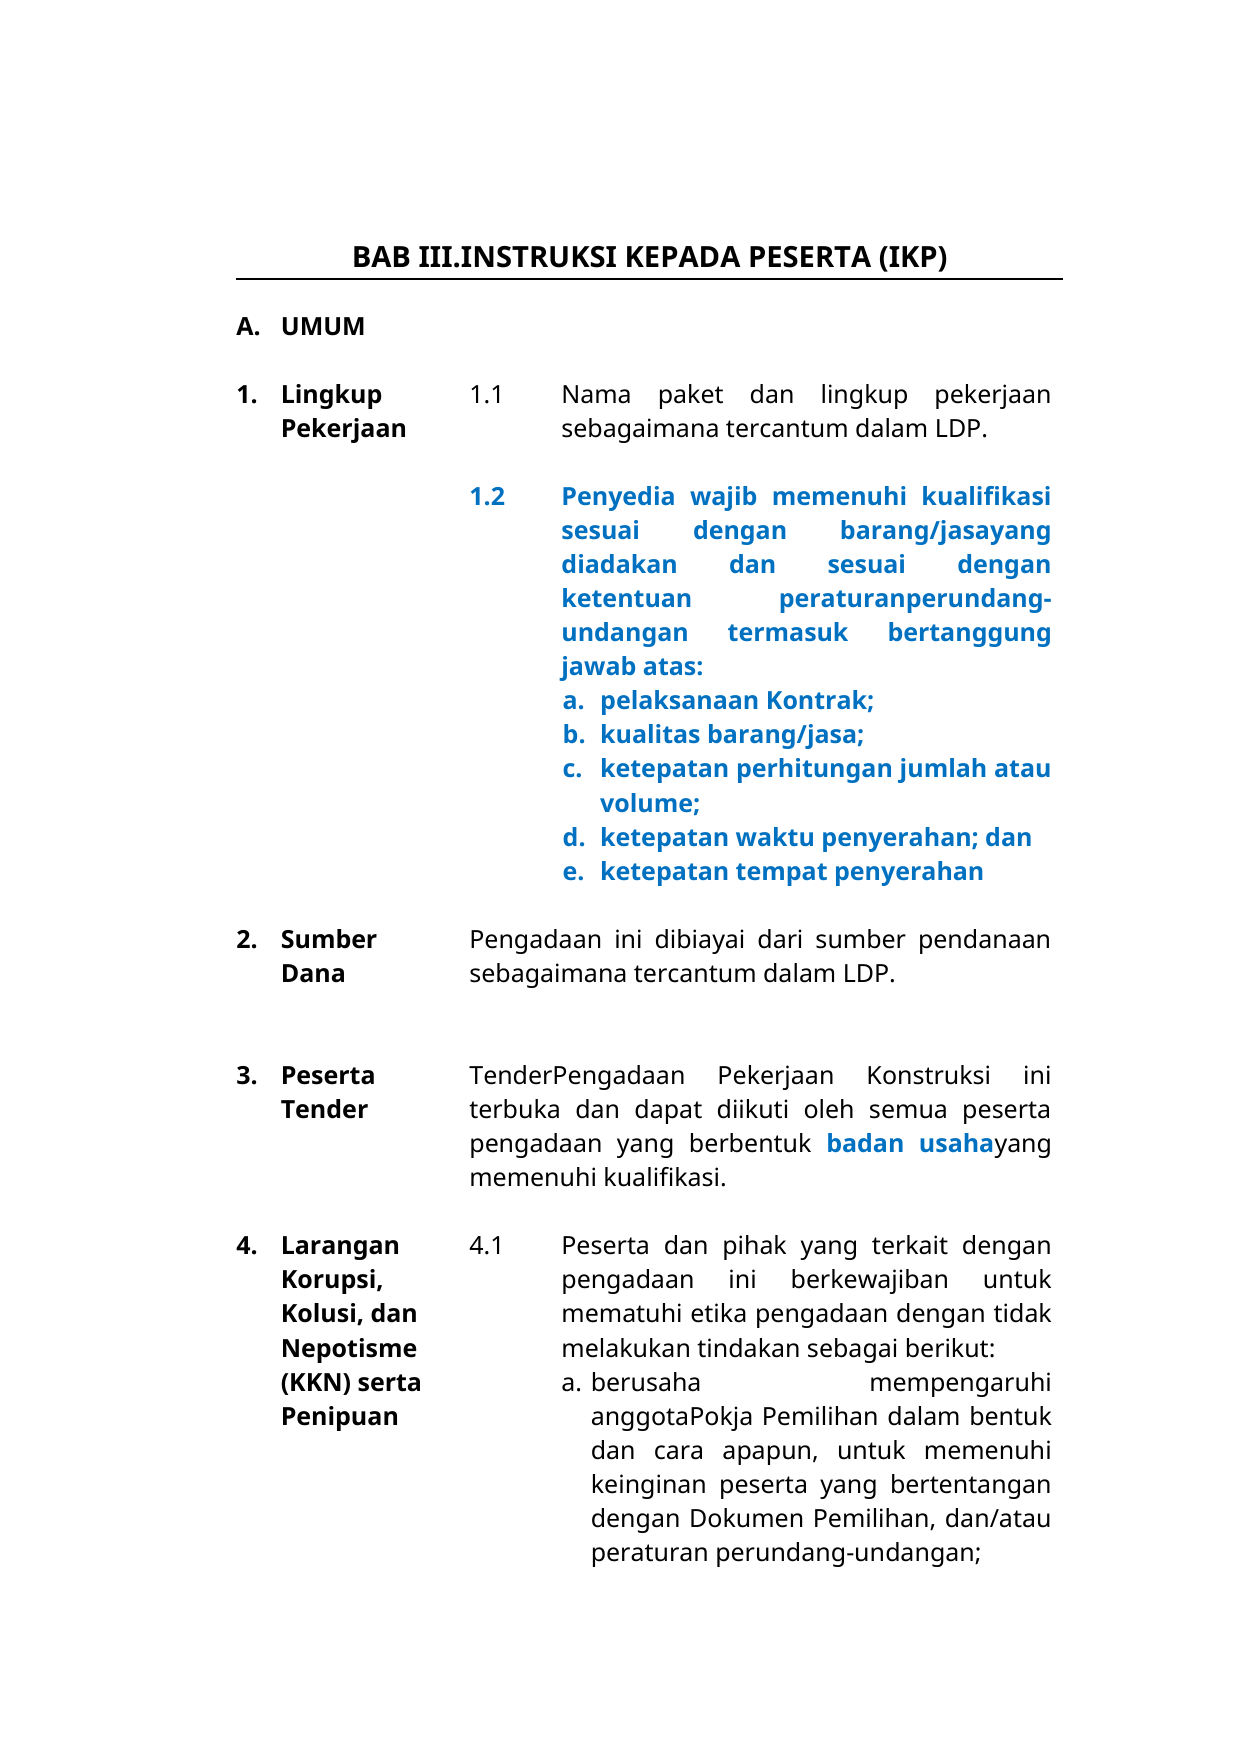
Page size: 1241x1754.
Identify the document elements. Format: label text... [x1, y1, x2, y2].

table_cell Pengadaan ini dibiayai dari sumber pendanaan sebagaimana tercantum dalam LDP. [458, 921, 1063, 1058]
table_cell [225, 1228, 458, 1569]
table_cell Sumber Dana [225, 921, 458, 1058]
table_header Lingkup Pekerjaan [225, 376, 458, 921]
subtitle BAB III.INSTRUKSI KEPADA PESERTA (IKP) [236, 236, 1063, 278]
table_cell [458, 1228, 1063, 1569]
table_cell Peserta Tender [225, 1058, 458, 1228]
table_header Nama paket dan lingkup pekerjaan sebagaimana tercantum dalam LDP. Penyedia wajib memenuhi kualifikasi sesuai dengan barang/jasayang diadakan dan sesuai dengan ketentuan peraturanperundang-undangan termasuk bertanggung jawab atas: pelaksanaan Kontrak; kualitas barang/jasa; ketepatan perhitungan jumlah atau volume; ketepatan waktu penyerahan; dan ketepatan tempat penyerahan [458, 376, 1063, 921]
subtitle UMUM [236, 308, 1063, 342]
table_cell TenderPengadaan Pekerjaan Konstruksi ini terbuka dan dapat diikuti oleh semua peserta pengadaan yang berbentuk badan usahayang memenuhi kualifikasi. [458, 1058, 1063, 1228]
